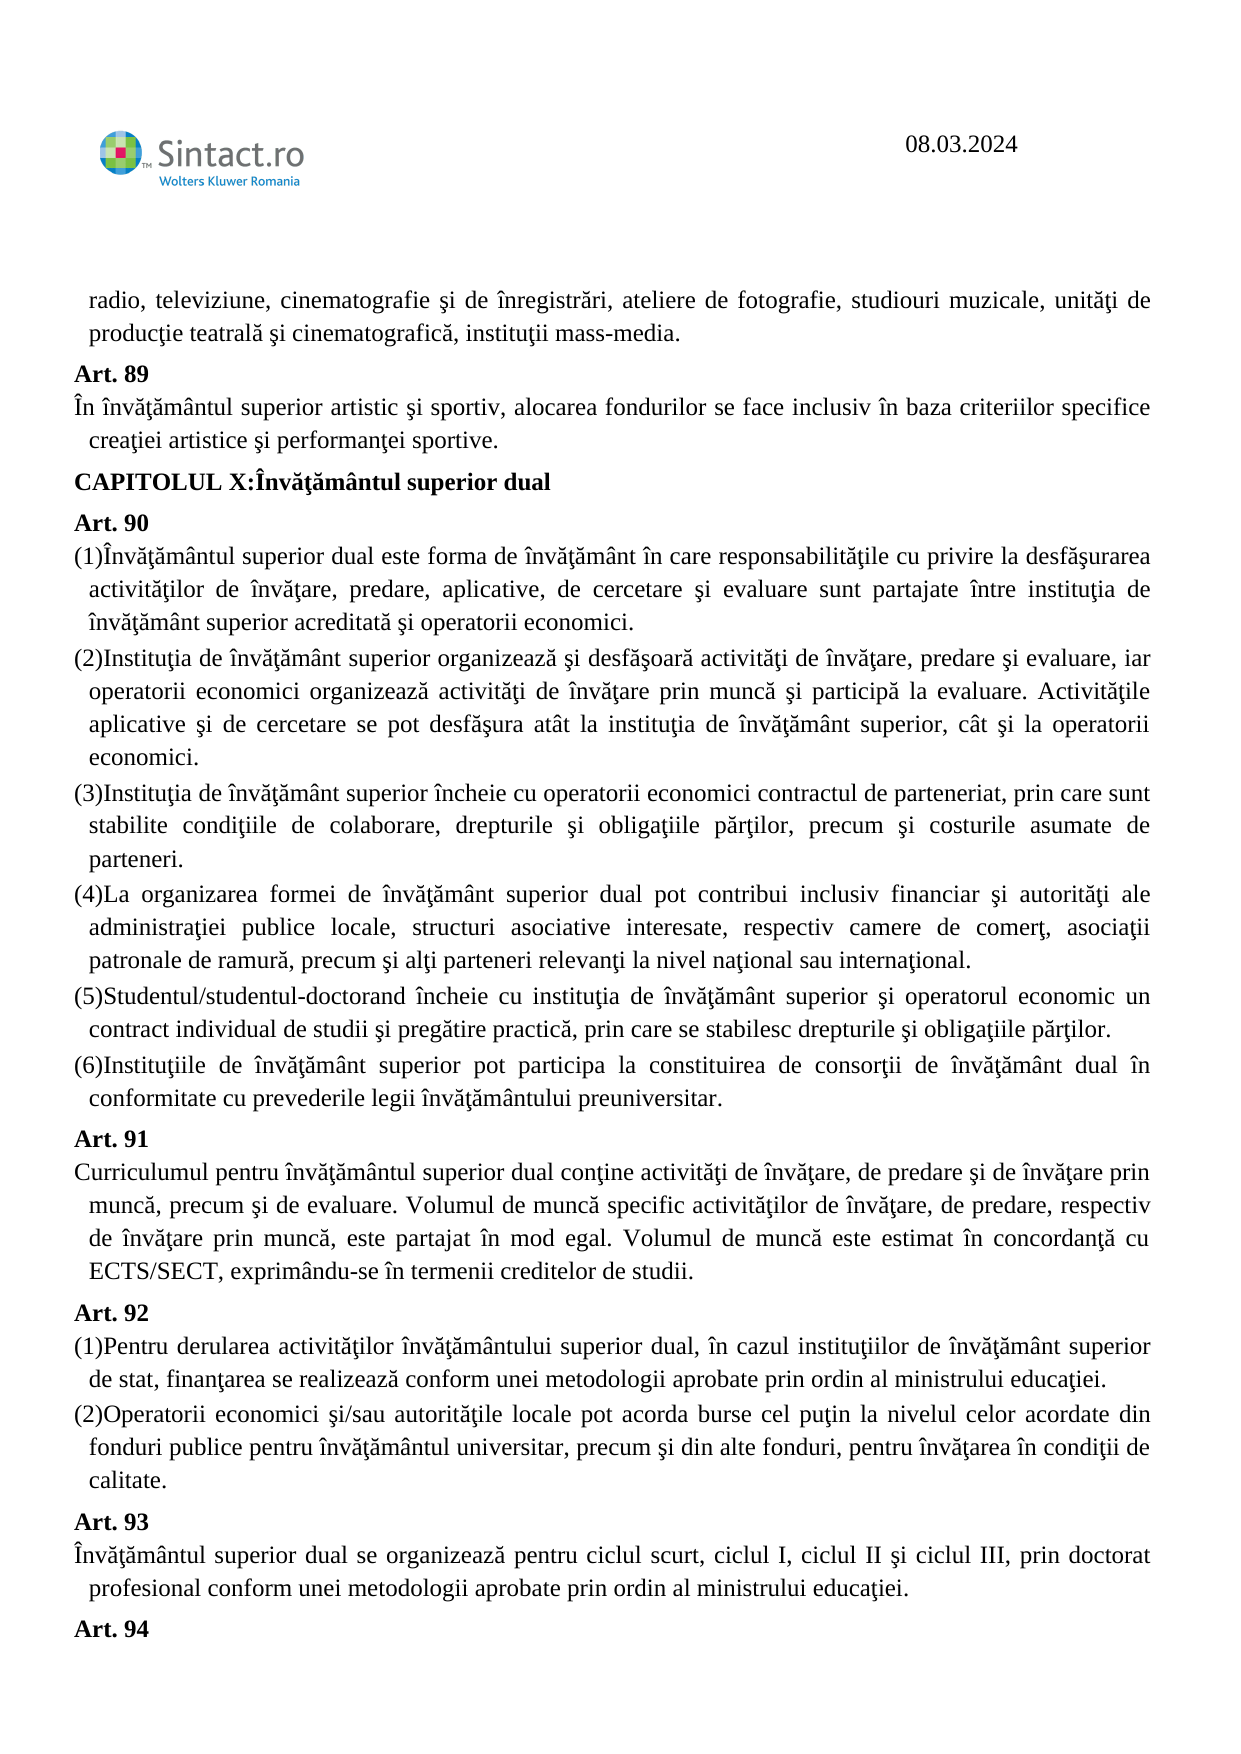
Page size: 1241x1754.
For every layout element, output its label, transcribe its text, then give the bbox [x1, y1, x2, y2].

text Art. 91 [74, 1124, 1152, 1153]
text (1)Pentru derularea activităţilor învăţământului superior dual, în cazul instituţiilor de învăţământ superior de stat, finanţarea se realizează conform unei metodologii aprobate prin ordin al ministrului educaţiei. [74, 1331, 1152, 1392]
text (1)Învăţământul superior dual este forma de învăţământ în care responsabilităţile cu privire la desfăşurarea activităţilor de învăţare, predare, aplicative, de cercetare şi evaluare sunt partajate între instituţia de învăţământ superior acreditată şi operatorii economici. [74, 541, 1152, 636]
text (2)Instituţia de învăţământ superior organizează şi desfăşoară activităţi de învăţare, predare şi evaluare, iar operatorii economici organizează activităţi de învăţare prin muncă şi participă la evaluare. Activităţile aplicative şi de cercetare se pot desfăşura atât la instituţia de învăţământ superior, cât şi la operatorii economici. [74, 643, 1152, 771]
text (4)La organizarea formei de învăţământ superior dual pot contribui inclusiv financiar şi autorităţi ale administraţiei publice locale, structuri asociative interesate, respectiv camere de comerţ, asociaţii patronale de ramură, precum şi alţi parteneri relevanţi la nivel naţional sau internaţional. [74, 879, 1152, 974]
text Art. 90 [74, 508, 1152, 537]
text Învăţământul superior dual se organizează pentru ciclul scurt, ciclul I, ciclul II şi ciclul III, prin doctorat profesional conform unei metodologii aprobate prin ordin al ministrului educaţiei. [74, 1540, 1152, 1602]
text (5)Studentul/studentul-doctorand încheie cu instituţia de învăţământ superior şi operatorul economic un contract individual de studii şi pregătire practică, prin care se stabilesc drepturile şi obligaţiile părţilor. [74, 981, 1152, 1043]
text (6)Instituţiile de învăţământ superior pot participa la constituirea de consorţii de învăţământ dual în conformitate cu prevederile legii învăţământului preuniversitar. [74, 1050, 1152, 1112]
text CAPITOLUL X:Învăţământul superior dual [74, 467, 1152, 495]
text Art. 89 [74, 359, 1152, 388]
picture [100, 128, 305, 187]
text (3)Instituţia de învăţământ superior încheie cu operatorii economici contractul de parteneriat, prin care sunt stabilite condiţiile de colaborare, drepturile şi obligaţiile părţilor, precum şi costurile asumate de parteneri. [74, 778, 1152, 872]
text (2)Operatorii economici şi/sau autorităţile locale pot acorda burse cel puţin la nivelul celor acordate din fonduri publice pentru învăţământul universitar, precum şi din alte fonduri, pentru învăţarea în condiţii de calitate. [74, 1399, 1152, 1494]
text În învăţământul superior artistic şi sportiv, alocarea fondurilor se face inclusiv în baza criteriilor specifice creaţiei artistice şi performanţei sportive. [74, 392, 1152, 454]
text Curriculumul pentru învăţământul superior dual conţine activităţi de învăţare, de predare şi de învăţare prin muncă, precum şi de evaluare. Volumul de muncă specific activităţilor de învăţare, de predare, respectiv de învăţare prin muncă, este partajat în mod egal. Volumul de muncă este estimat în concordanţă cu ECTS/SECT, exprimându-se în termenii creditelor de studii. [74, 1157, 1152, 1285]
text Art. 92 [74, 1298, 1152, 1326]
text Art. 93 [74, 1507, 1152, 1536]
text Art. 94 [74, 1614, 1152, 1643]
